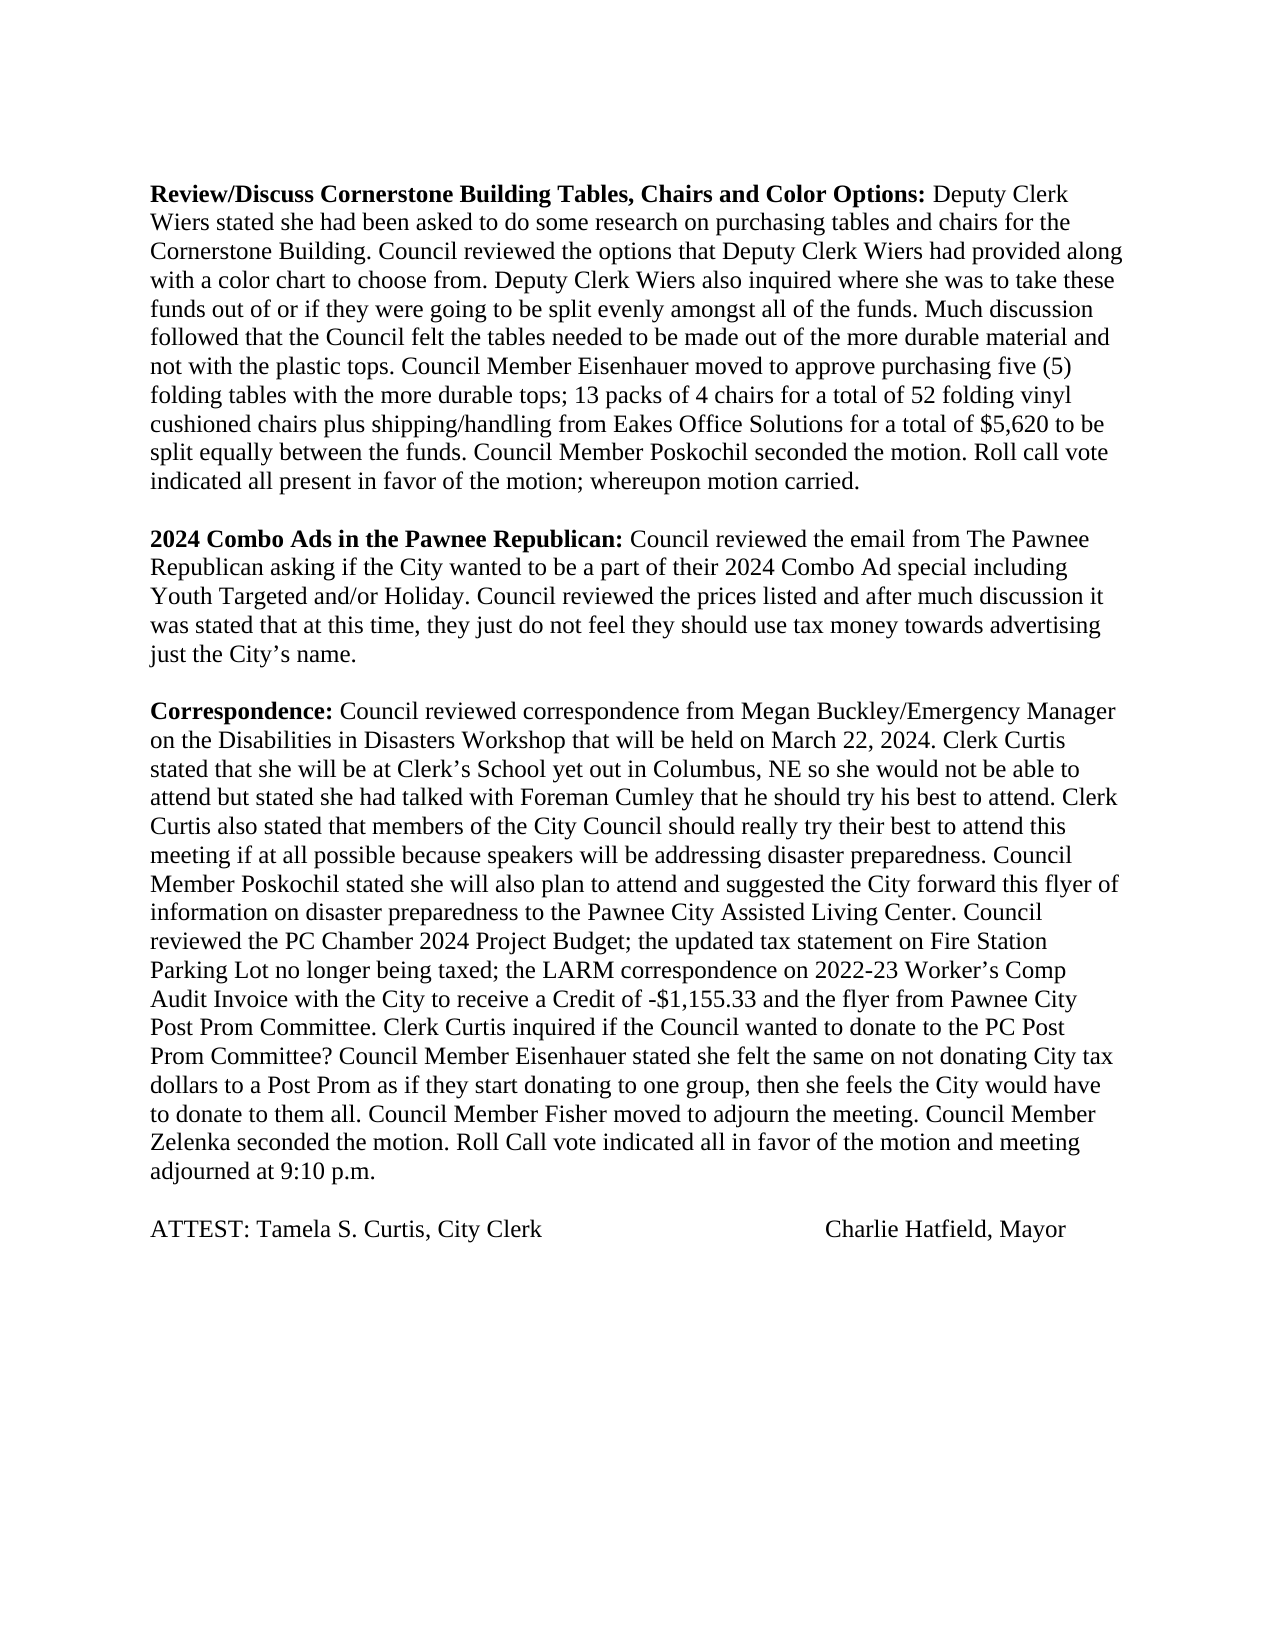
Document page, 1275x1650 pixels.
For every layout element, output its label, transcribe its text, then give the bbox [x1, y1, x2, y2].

text ATTEST: Tamela S. Curtis, City Clerk Charlie Hatfield, Mayor [150, 1214, 1125, 1242]
text Correspondence: Council reviewed correspondence from Megan Buckley/Emergency Manager on the Disabilities in Disasters Workshop that will be held on March 22, 2024. Clerk Curtis stated that she will be at Clerk’s School yet out in Columbus, NE so she would not be able to attend but stated she had talked with Foreman Cumley that he should try his best to attend. Clerk Curtis also stated that members of the City Council should really try their best to attend this meeting if at all possible because speakers will be addressing disaster preparedness. Council Member Poskochil stated she will also plan to attend and suggested the City forward this flyer of information on disaster preparedness to the Pawnee City Assisted Living Center. Council reviewed the PC Chamber 2024 Project Budget; the updated tax statement on Fire Station Parking Lot no longer being taxed; the LARM correspondence on 2022-23 Worker’s Comp Audit Invoice with the City to receive a Credit of -$1,155.33 and the flyer from Pawnee City Post Prom Committee. Clerk Curtis inquired if the Council wanted to donate to the PC Post Prom Committee? Council Member Eisenhauer stated she felt the same on not donating City tax dollars to a Post Prom as if they start donating to one group, then she feels the City would have to donate to them all. Council Member Fisher moved to adjourn the meeting. Council Member Zelenka seconded the motion. Roll Call vote indicated all in favor of the motion and meeting adjourned at 9:10 p.m. [150, 696, 1125, 1185]
text 2024 Combo Ads in the Pawnee Republican: Council reviewed the email from The Pawnee Republican asking if the City wanted to be a part of their 2024 Combo Ad special including Youth Targeted and/or Holiday. Council reviewed the prices listed and after much discussion it was stated that at this time, they just do not feel they should use tax money towards advertising just the City’s name. [150, 524, 1125, 667]
text Review/Discuss Cornerstone Building Tables, Chairs and Color Options: Deputy Clerk Wiers stated she had been asked to do some research on purchasing tables and chairs for the Cornerstone Building. Council reviewed the options that Deputy Clerk Wiers had provided along with a color chart to choose from. Deputy Clerk Wiers also inquired where she was to take these funds out of or if they were going to be split evenly amongst all of the funds. Much discussion followed that the Council felt the tables needed to be made out of the more durable material and not with the plastic tops. Council Member Eisenhauer moved to approve purchasing five (5) folding tables with the more durable tops; 13 packs of 4 chairs for a total of 52 folding vinyl cushioned chairs plus shipping/handling from Eakes Office Solutions for a total of $5,620 to be split equally between the funds. Council Member Poskochil seconded the motion. Roll call vote indicated all present in favor of the motion; whereupon motion carried. [150, 179, 1125, 495]
